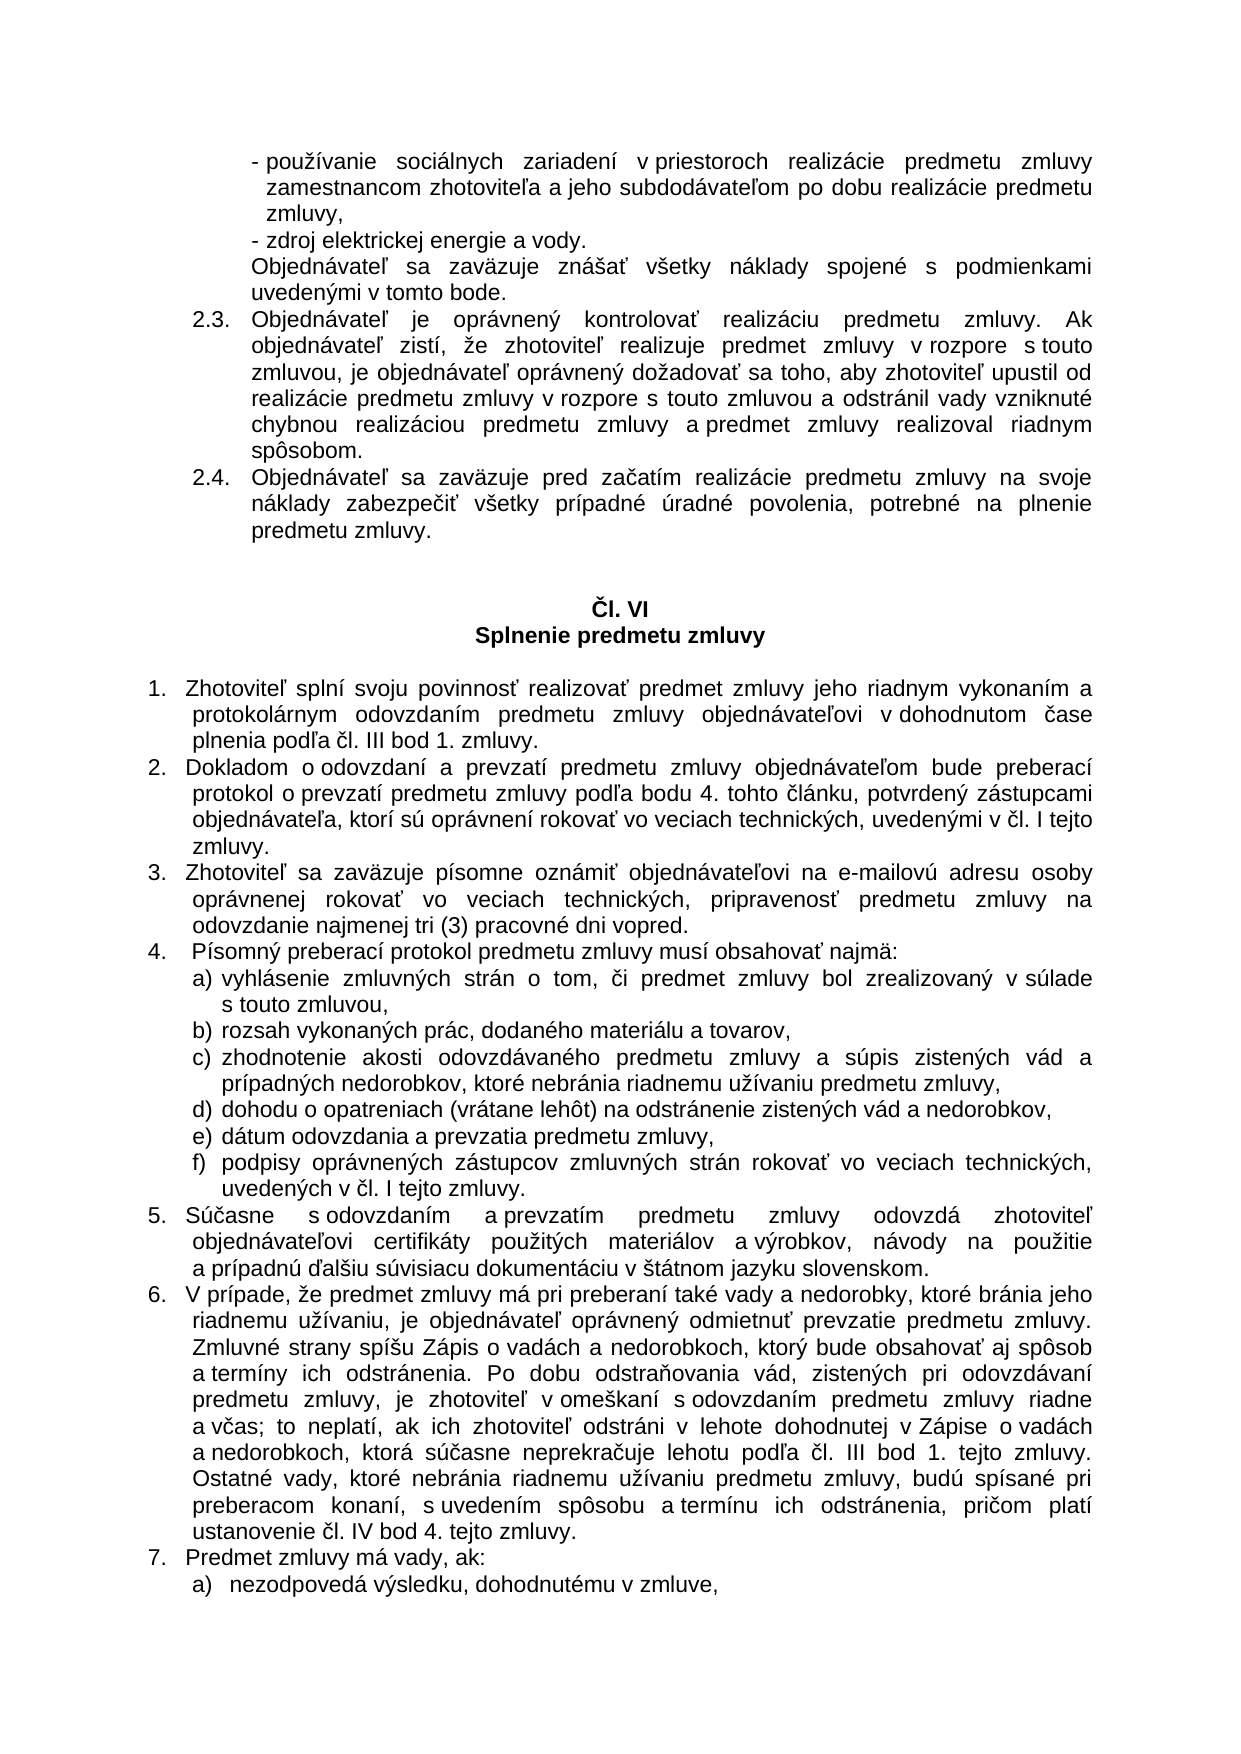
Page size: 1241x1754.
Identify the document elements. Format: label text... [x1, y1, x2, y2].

list Objednávateľ sa zaväzuje pred začatím realizácie predmetu zmluvy na svoje náklady zabezpečiť všetky prípadné úradné povolenia, potrebné na plnenie predmetu zmluvy. [192, 464, 1093, 543]
list zhodnotenie akosti odovzdávaného predmetu zmluvy a súpis zistených vád a prípadných nedorobkov, ktoré nebránia riadnemu užívaniu predmetu zmluvy, [192, 1044, 1093, 1096]
list Dokladom o odovzdaní a prevzatí predmetu zmluvy objednávateľom bude preberací protokol o prevzatí predmetu zmluvy podľa bodu 4. tohto článku, potvrdený zástupcami objednávateľa, ktorí sú oprávnení rokovať vo veciach technických, uvedenými v čl. I tejto zmluvy. [148, 754, 1093, 859]
list rozsah vykonaných prác, dodaného materiálu a tovarov, [192, 1017, 1093, 1044]
list zdroj elektrickej energie a vody. [251, 227, 1093, 253]
list Zhotoviteľ splní svoju povinnosť realizovať predmet zmluvy jeho riadnym vykonaním a protokolárnym odovzdaním predmetu zmluvy objednávateľovi v dohodnutom čase plnenia podľa čl. III bod 1. zmluvy. [148, 675, 1093, 754]
list V prípade, že predmet zmluvy má pri preberaní také vady a nedorobky, ktoré bránia jeho riadnemu užívaniu, je objednávateľ oprávnený odmietnuť prevzatie predmetu zmluvy. Zmluvné strany spíšu Zápis o vadách a nedorobkoch, ktorý bude obsahovať aj spôsob a termíny ich odstránenia. Po dobu odstraňovania vád, zistených pri odovzdávaní predmetu zmluvy, je zhotoviteľ v omeškaní s odovzdaním predmetu zmluvy riadne a včas; to neplatí, ak ich zhotoviteľ odstráni v lehote dohodnutej v Zápise o vadách a nedorobkoch, ktorá súčasne neprekračuje lehotu podľa čl. III bod 1. tejto zmluvy. Ostatné vady, ktoré nebránia riadnemu užívaniu predmetu zmluvy, budú spísané pri preberacom konaní, s uvedením spôsobu a termínu ich odstránenia, pričom platí ustanovenie čl. IV bod 4. tejto zmluvy. [148, 1281, 1093, 1544]
list podpisy oprávnených zástupcov zmluvných strán rokovať vo veciach technických, uvedených v čl. I tejto zmluvy. [192, 1149, 1093, 1202]
list Písomný preberací protokol predmetu zmluvy musí obsahovať najmä: [148, 938, 1093, 964]
list nezodpovedá výsledku, dohodnutému v zmluve, [192, 1571, 1093, 1597]
list dátum odovzdania a prevzatia predmetu zmluvy, [192, 1123, 1093, 1149]
list dohodu o opatreniach (vrátane lehôt) na odstránenie zistených vád a nedorobkov, [192, 1096, 1093, 1123]
list Zhotoviteľ sa zaväzuje písomne oznámiť objednávateľovi na e-mailovú adresu osoby oprávnenej rokovať vo veciach technických, pripravenosť predmetu zmluvy na odovzdanie najmenej tri (3) pracovné dni vopred. [148, 859, 1093, 938]
text Čl. VI [148, 596, 1093, 622]
list používanie sociálnych zariadení v priestoroch realizácie predmetu zmluvy zamestnancom zhotoviteľa a jeho subdodávateľom po dobu realizácie predmetu zmluvy, [251, 148, 1093, 227]
list Predmet zmluvy má vady, ak: [148, 1544, 1093, 1571]
list Súčasne s odovzdaním a prevzatím predmetu zmluvy odovzdá zhotoviteľ objednávateľovi certifikáty použitých materiálov a výrobkov, návody na použitie a prípadnú ďalšiu súvisiacu dokumentáciu v štátnom jazyku slovenskom. [148, 1202, 1093, 1281]
text Objednávateľ sa zaväzuje znášať všetky náklady spojené s podmienkami uvedenými v tomto bode. [251, 253, 1093, 306]
list vyhlásenie zmluvných strán o tom, či predmet zmluvy bol zrealizovaný v súlade s touto zmluvou, [192, 964, 1093, 1017]
list Objednávateľ je oprávnený kontrolovať realizáciu predmetu zmluvy. Ak objednávateľ zistí, že zhotoviteľ realizuje predmet zmluvy v rozpore s touto zmluvou, je objednávateľ oprávnený dožadovať sa toho, aby zhotoviteľ upustil od realizácie predmetu zmluvy v rozpore s touto zmluvou a odstránil vady vzniknuté chybnou realizáciou predmetu zmluvy a predmet zmluvy realizoval riadnym spôsobom. [192, 306, 1093, 464]
text Splnenie predmetu zmluvy [148, 622, 1093, 648]
